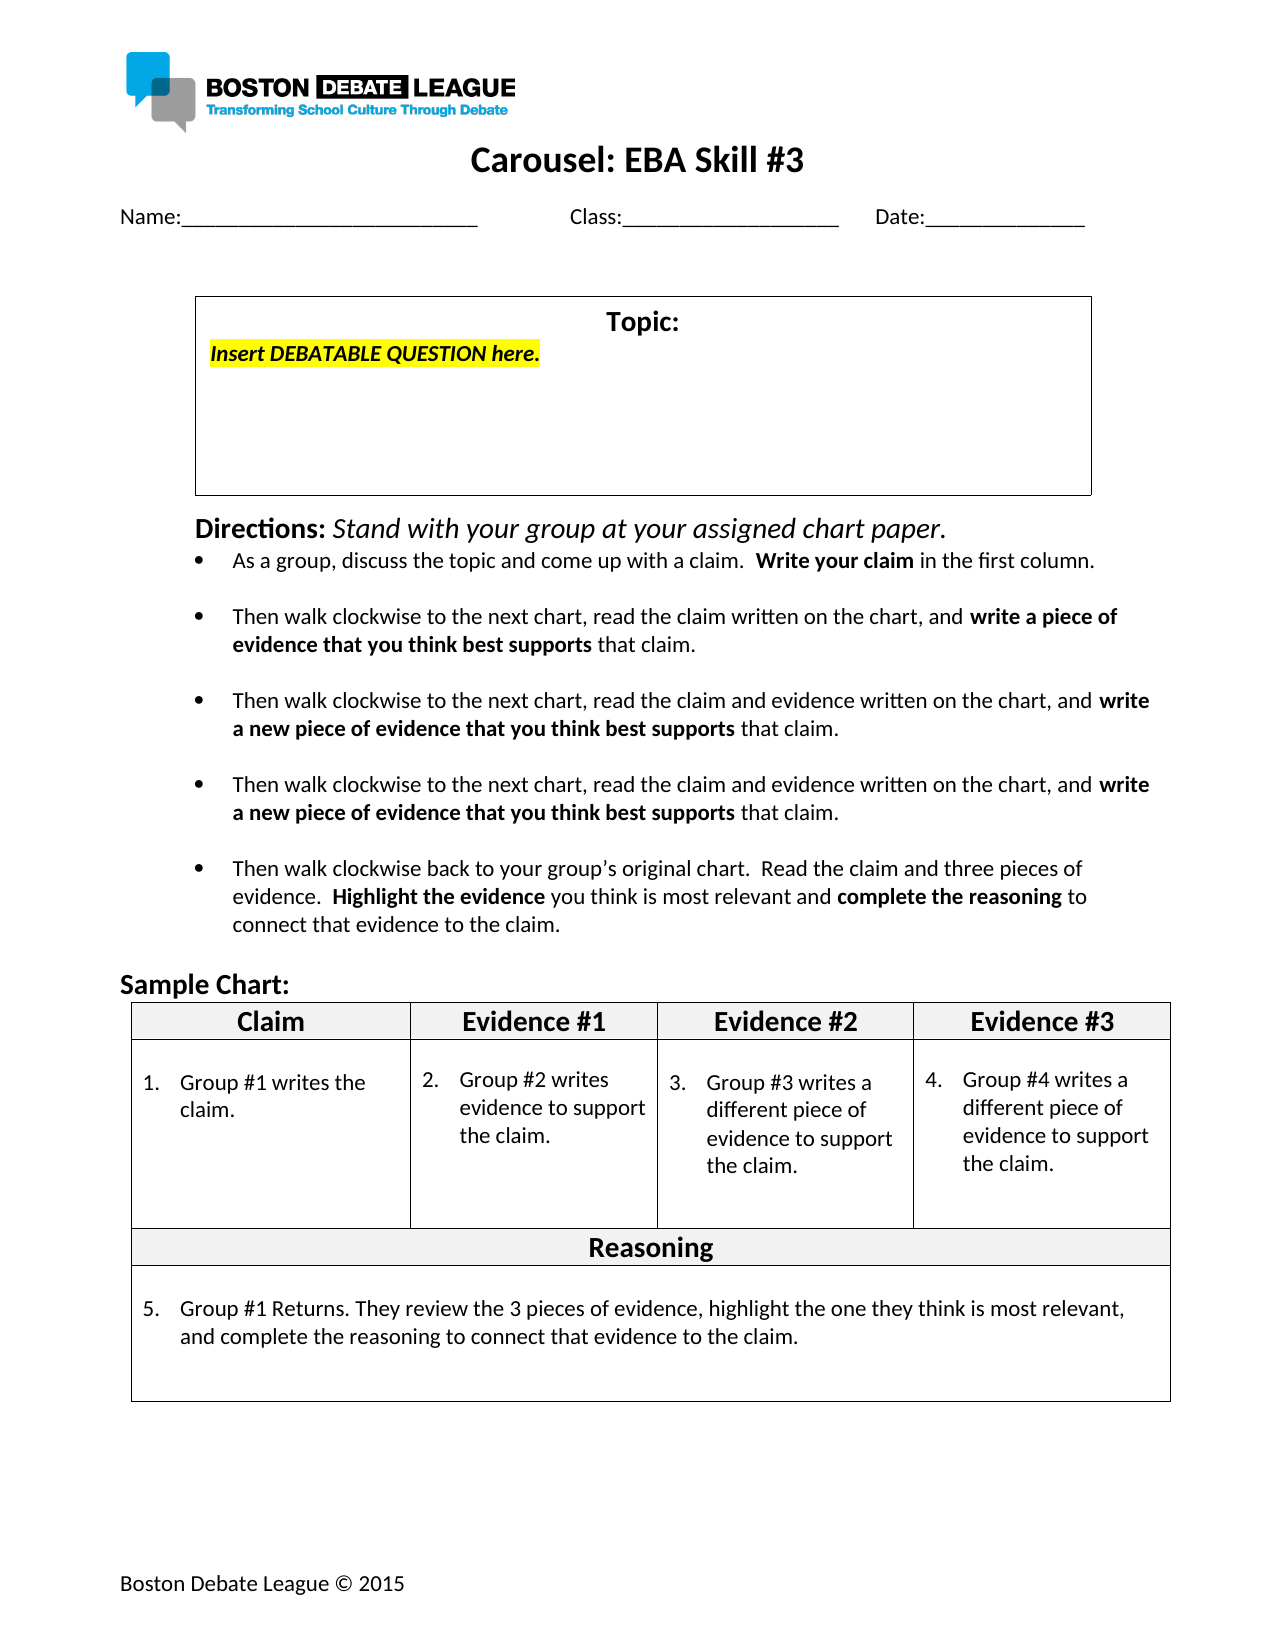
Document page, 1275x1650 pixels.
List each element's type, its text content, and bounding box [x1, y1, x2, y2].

table_cell Reasoning [132, 1229, 1170, 1265]
list Directions: Stand with your group at your assigned chart paper. [195, 510, 1155, 546]
list As a group, discuss the topic and come up with a claim. Write your claim in the first column. [195, 546, 1155, 574]
table_cell Group #3 writes a different piece of evidence to support the claim. [658, 1040, 913, 1228]
list Then walk clockwise back to your group’s original chart. Read the claim and three pieces of evidence. Highlight the evidence you think is most relevant and complete the reasoning to connect that evidence to the claim. [195, 854, 1155, 938]
table_header Evidence #3 [914, 1003, 1170, 1038]
list Then walk clockwise to the next chart, read the claim and evidence written on the chart, and write a new piece of evidence that you think best supports that claim. [195, 770, 1155, 826]
table_cell Group #2 writes evidence to support the claim. [411, 1040, 657, 1228]
table_cell Group #1 writes the claim. [132, 1040, 410, 1228]
text Sample Chart: [120, 966, 1155, 1002]
table_header Evidence #2 [658, 1003, 913, 1038]
picture [120, 52, 515, 136]
list Then walk clockwise to the next chart, read the claim and evidence written on the chart, and write a new piece of evidence that you think best supports that claim. [195, 686, 1155, 742]
table_cell Group #1 Returns. They review the 3 pieces of evidence, highlight the one they think is most relevant, and complete the reasoning to connect that evidence to the claim. [132, 1266, 1170, 1401]
table_header Claim [132, 1003, 410, 1038]
table_cell Group #4 writes a different piece of evidence to support the claim. [914, 1040, 1170, 1228]
list Then walk clockwise to the next chart, read the claim written on the chart, and write a piece of evidence that you think best supports that claim. [195, 602, 1155, 658]
table_header Evidence #1 [411, 1003, 657, 1038]
